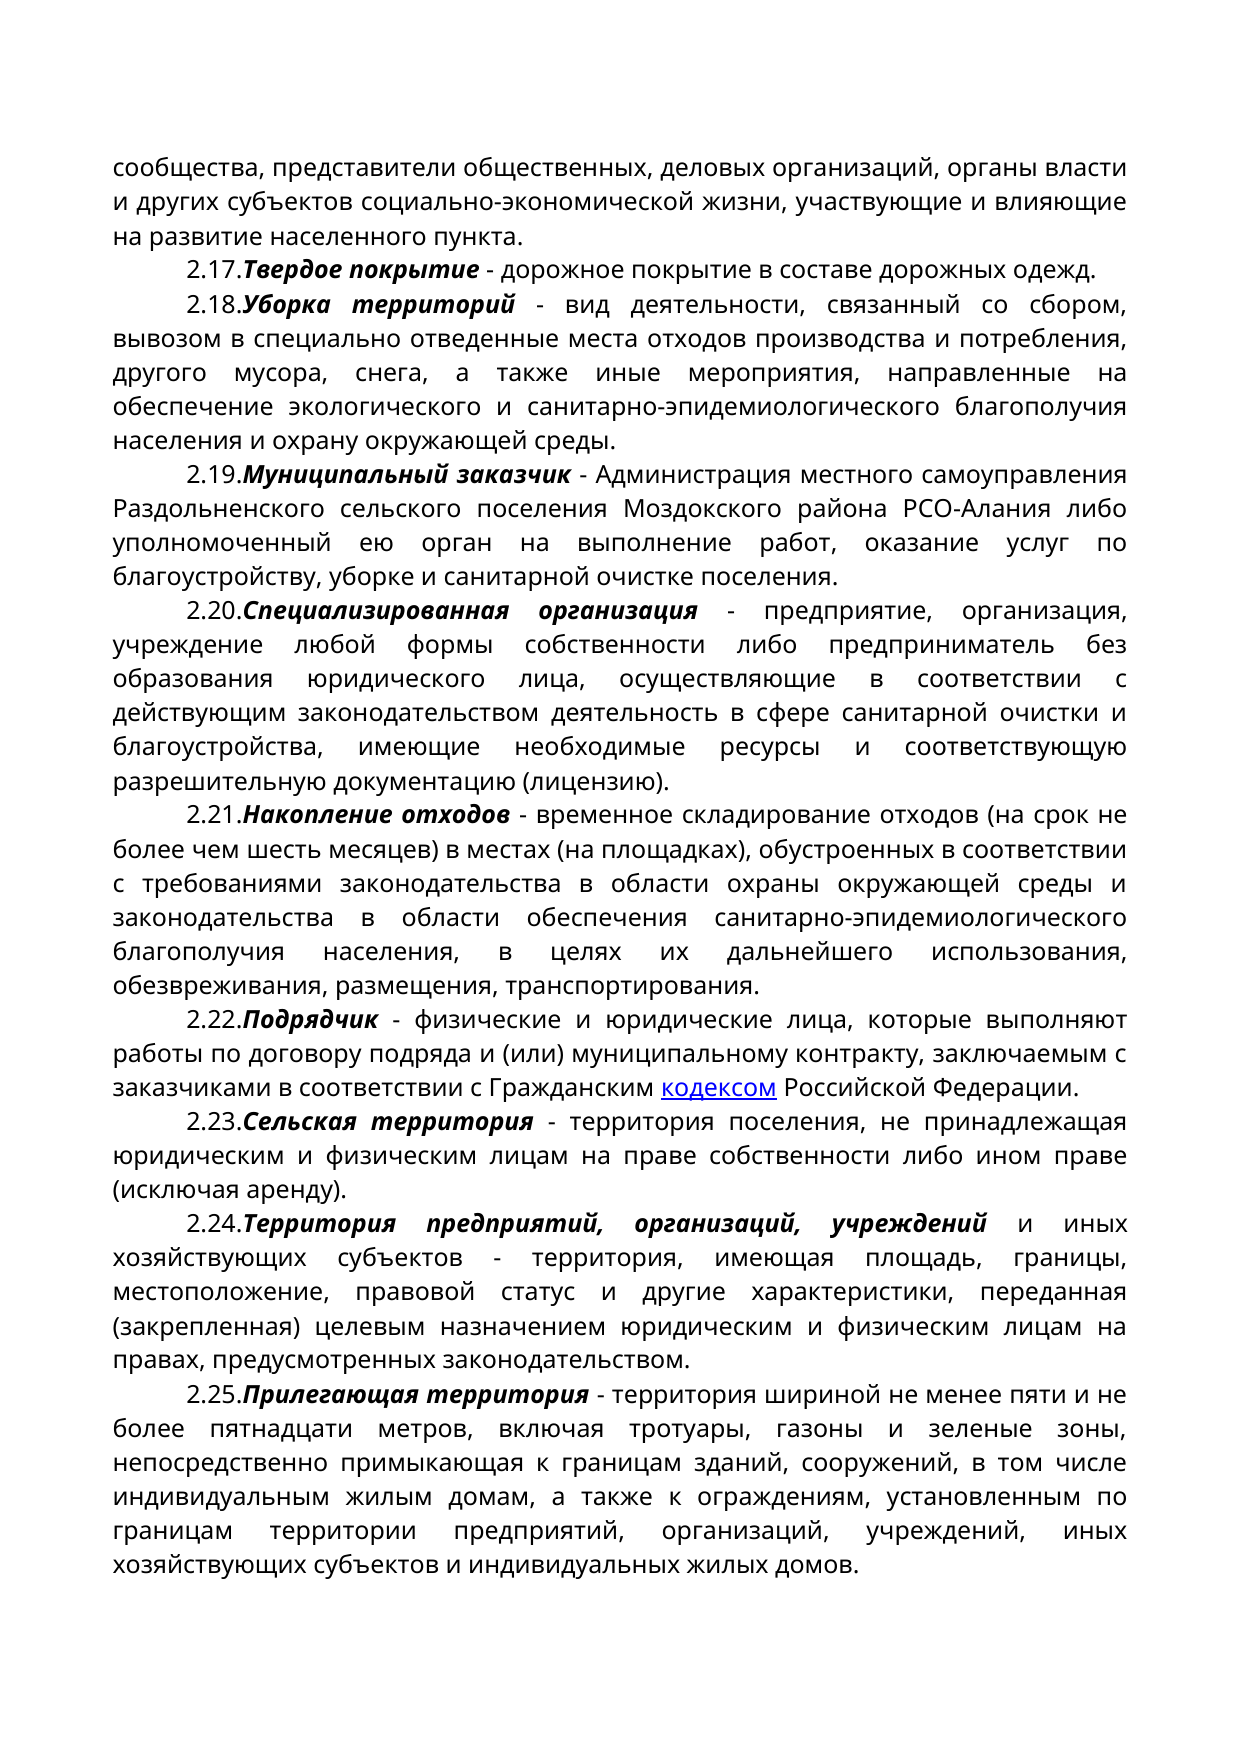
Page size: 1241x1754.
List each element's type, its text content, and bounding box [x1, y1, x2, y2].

text 2.17.Твердое покрытие - дорожное покрытие в составе дорожных одежд. [112, 252, 1128, 286]
text 2.25.Прилегающая территория - территория шириной не менее пяти и не более пятнадцати метров, включая тротуары, газоны и зеленые зоны, непосредственно примыкающая к границам зданий, сооружений, в том числе индивидуальным жилым домам, а также к ограждениям, установленным по границам территории предприятий, организаций, учреждений, иных хозяйствующих субъектов и индивидуальных жилых домов. [112, 1376, 1128, 1581]
text 2.23.Сельская территория - территория поселения, не принадлежащая юридическим и физическим лицам на праве собственности либо ином праве (исключая аренду). [112, 1104, 1128, 1206]
text 2.24.Территория предприятий, организаций, учреждений и иных хозяйствующих субъектов - территория, имеющая площадь, границы, местоположение, правовой статус и другие характеристики, переданная (закрепленная) целевым назначением юридическим и физическим лицам на правах, предусмотренных законодательством. [112, 1206, 1128, 1376]
text 2.18.Уборка территорий - вид деятельности, связанный со сбором, вывозом в специально отведенные места отходов производства и потребления, другого мусора, снега, а также иные мероприятия, направленные на обеспечение экологического и санитарно-эпидемиологического благополучия населения и охрану окружающей среды. [112, 286, 1128, 457]
text 2.19.Муниципальный заказчик - Администрация местного самоуправления Раздольненского сельского поселения Моздокского района РСО-Алания либо уполномоченный ею орган на выполнение работ, оказание услуг по благоустройству, уборке и санитарной очистке поселения. [112, 457, 1128, 593]
text 2.20.Специализированная организация - предприятие, организация, учреждение любой формы собственности либо предприниматель без образования юридического лица, осуществляющие в соответствии с действующим законодательством деятельность в сфере санитарной очистки и благоустройства, имеющие необходимые ресурсы и соответствующую разрешительную документацию (лицензию). [112, 593, 1128, 797]
text 2.21.Накопление отходов - временное складирование отходов (на срок не более чем шесть месяцев) в местах (на площадках), обустроенных в соответствии с требованиями законодательства в области охраны окружающей среды и законодательства в области обеспечения санитарно-эпидемиологического благополучия населения, в целях их дальнейшего использования, обезвреживания, размещения, транспортирования. [112, 797, 1128, 1002]
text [112, 150, 1128, 252]
text 2.22.Подрядчик - физические и юридические лица, которые выполняют работы по договору подряда и (или) муниципальному контракту, заключаемым с заказчиками в соответствии с Гражданским кодексом Российской Федерации. [112, 1002, 1128, 1104]
